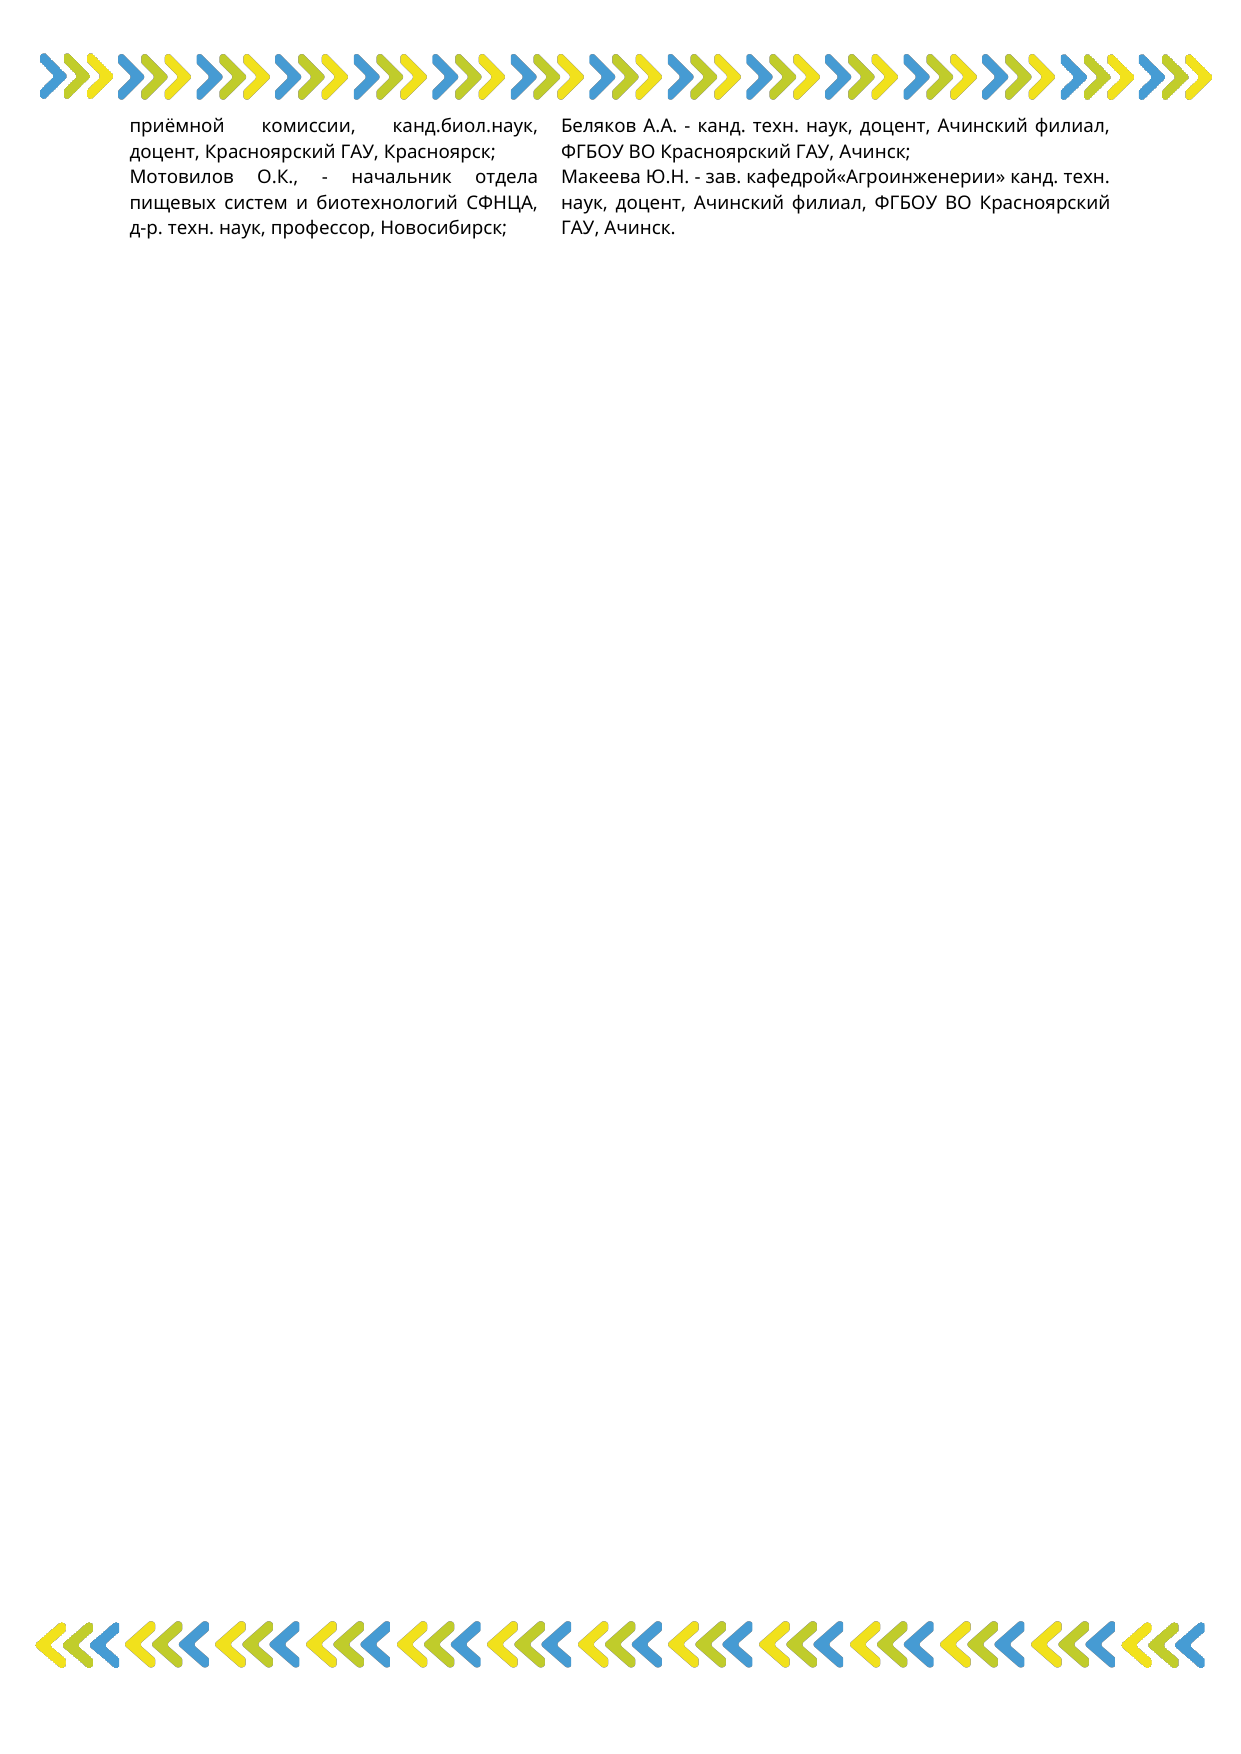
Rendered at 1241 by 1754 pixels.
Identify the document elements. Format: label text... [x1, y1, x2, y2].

picture [40, 40, 1218, 113]
picture [28, 1608, 1205, 1681]
